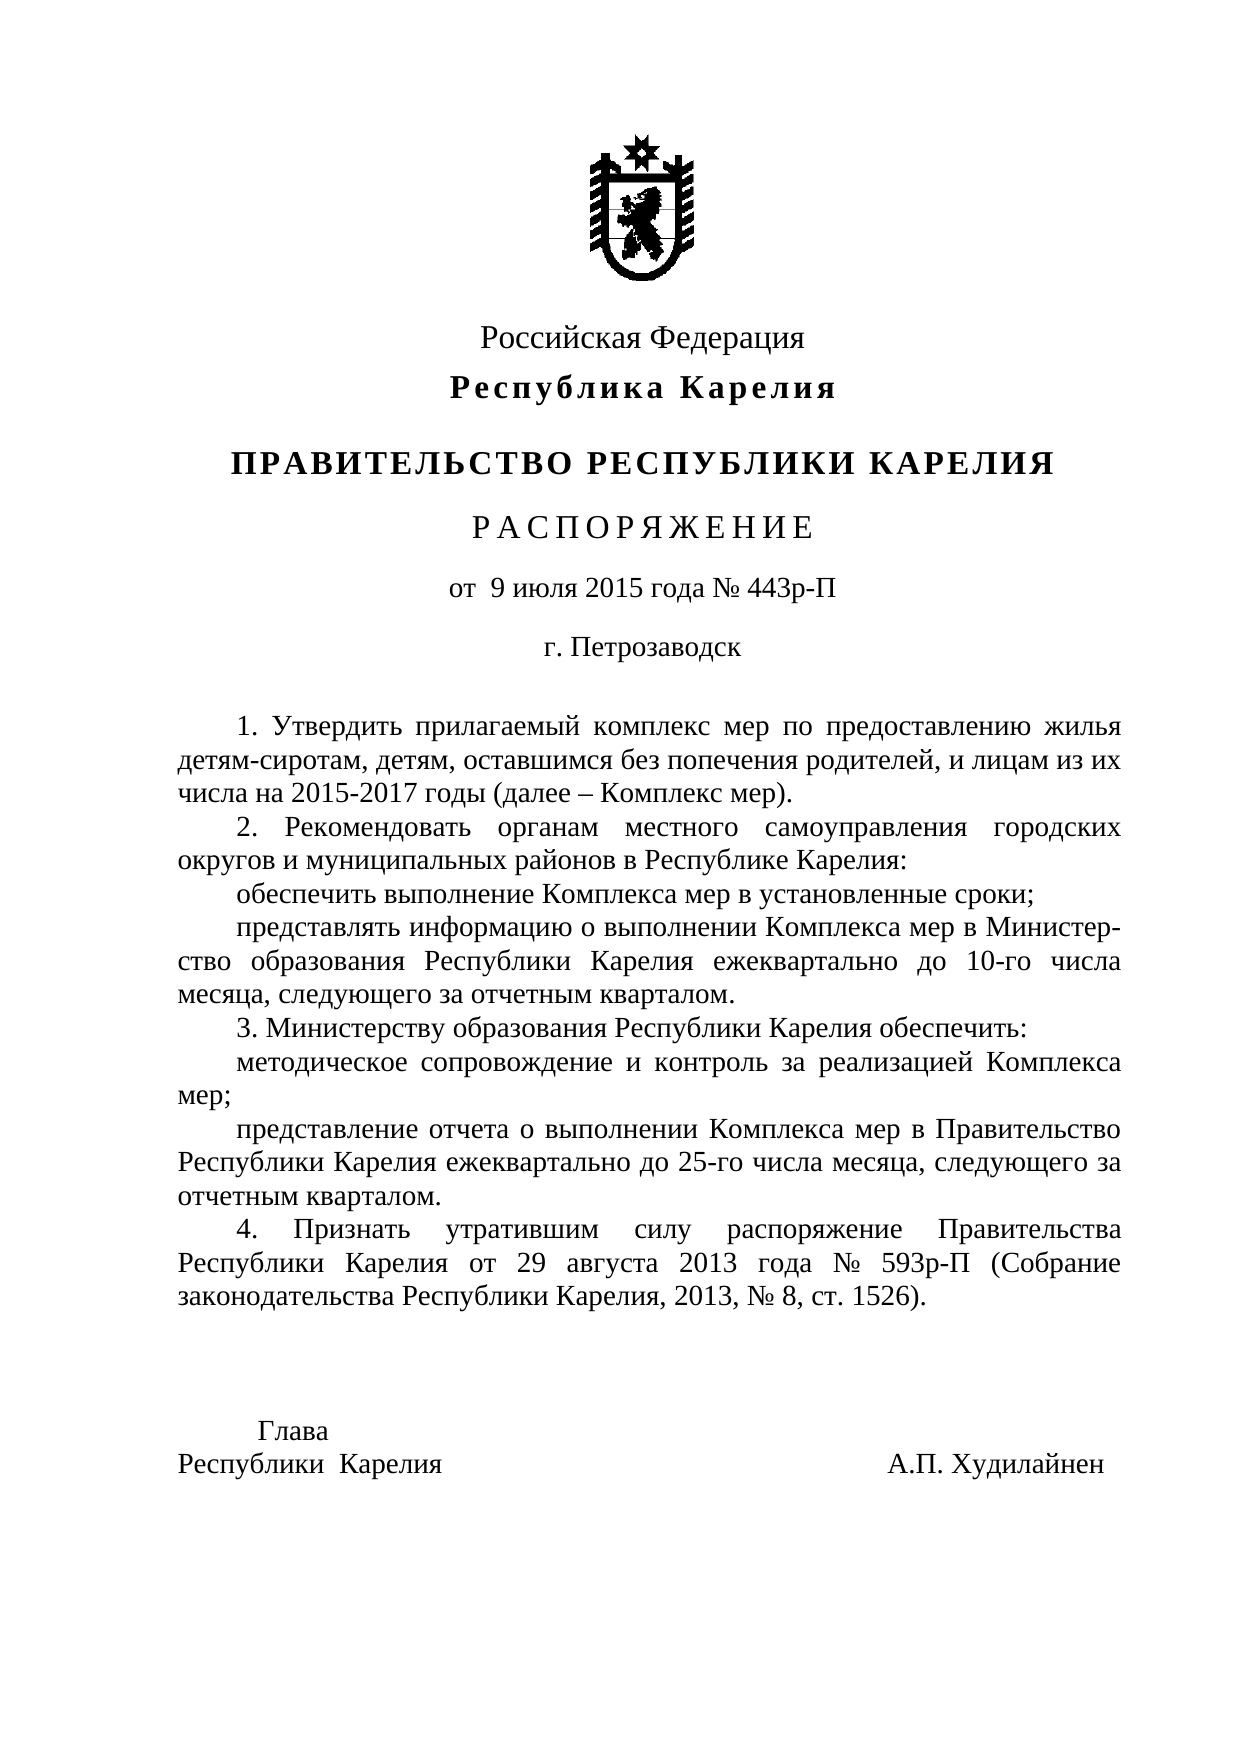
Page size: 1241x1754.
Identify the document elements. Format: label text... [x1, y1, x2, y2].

text 2. Рекомендовать органам местного самоуправления городских округов и муниципальных районов в Республике Карелия: [177, 809, 1122, 876]
text Глава [177, 1413, 1107, 1446]
text г. Петрозаводск [177, 629, 1107, 662]
text 3. Министерству образования Республики Карелия обеспечить: [177, 1010, 1122, 1044]
subtitle ПРАВИТЕЛЬСТВО РЕСПУБЛИКИ КАРЕЛИЯ [177, 443, 1107, 482]
subtitle Российская Федерация [177, 317, 1107, 355]
text Республики Карелия А.П. Худилайнен [177, 1446, 1107, 1480]
text методическое сопровождение и контроль за реализацией Комплекса мер; [177, 1044, 1122, 1111]
text 1. Утвердить прилагаемый комплекс мер по предоставлению жилья детям-сиротам, детям, оставшимся без попечения родителей, и лицам из их числа на 2015-2017 годы (далее – Комплекс мер). [177, 708, 1122, 809]
text обеспечить выполнение Комплекса мер в установленные сроки; [177, 876, 1122, 909]
subtitle Республика Карелия [177, 368, 1107, 406]
picture [571, 121, 713, 305]
text представление отчета о выполнении Комплекса мер в Правительство Республики Карелия ежеквартально до 25-го числа месяца, следующего за отчетным кварталом. [177, 1111, 1122, 1211]
subtitle РАСПОРЯЖЕНИЕ [177, 507, 1107, 545]
text от 9 июля 2015 года № 443р-П [177, 570, 1107, 604]
text 4. Признать утратившим силу распоряжение Правительства Республики Карелия от 29 августа 2013 года № 593р-П (Собрание законодательства Республики Карелия, 2013, № 8, ст. 1526). [177, 1211, 1122, 1312]
text представлять информацию о выполнении Комплекса мер в Министер-ство образования Республики Карелия ежеквартально до 10-го числа месяца, следующего за отчетным кварталом. [177, 909, 1122, 1010]
